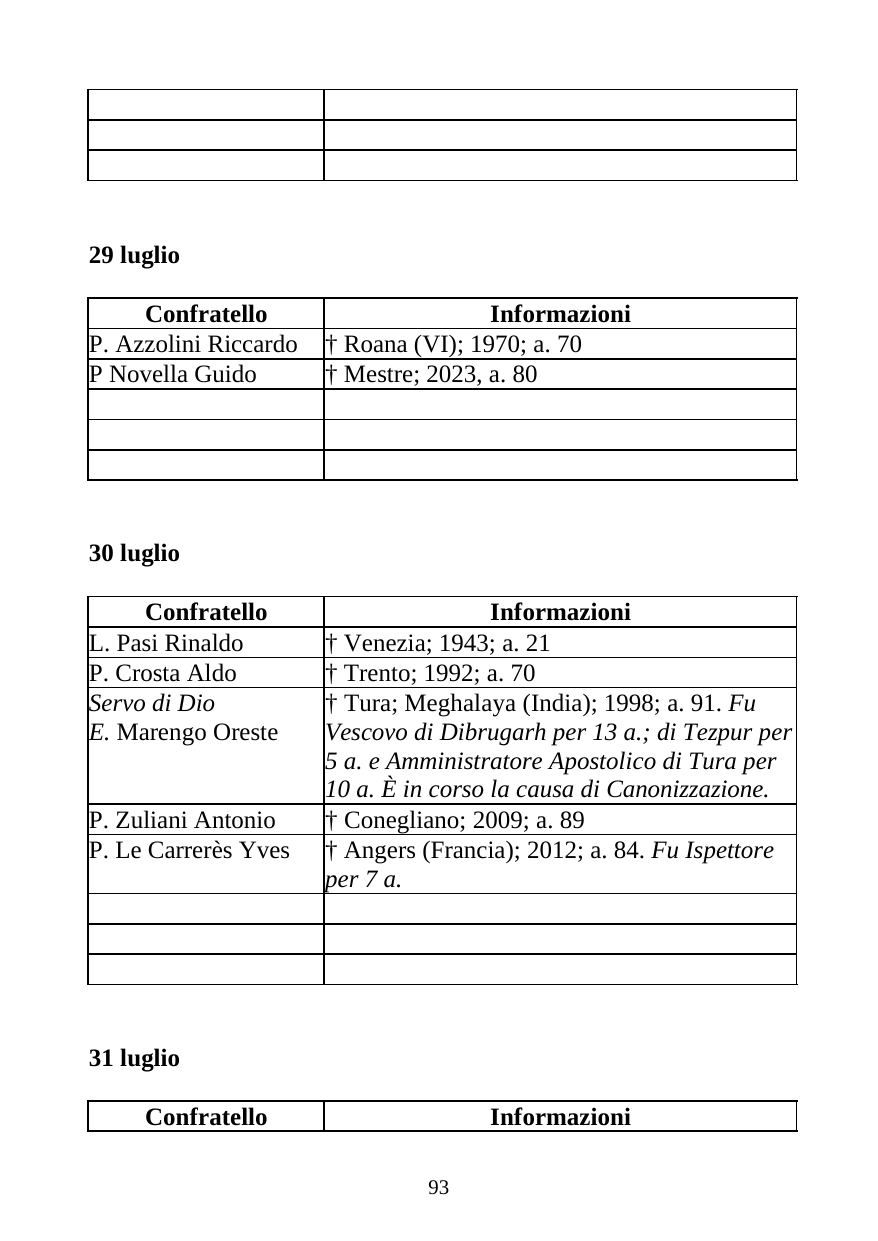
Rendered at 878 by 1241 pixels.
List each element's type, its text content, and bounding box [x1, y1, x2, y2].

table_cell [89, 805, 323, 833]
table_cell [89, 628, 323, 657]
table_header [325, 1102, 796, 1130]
text 29 luglio [89, 239, 788, 268]
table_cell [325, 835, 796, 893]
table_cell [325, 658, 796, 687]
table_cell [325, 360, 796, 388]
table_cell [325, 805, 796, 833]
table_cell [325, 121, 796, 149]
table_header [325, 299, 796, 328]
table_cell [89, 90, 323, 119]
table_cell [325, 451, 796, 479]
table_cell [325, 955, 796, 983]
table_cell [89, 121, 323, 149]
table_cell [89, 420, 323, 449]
text 30 luglio [89, 538, 788, 567]
text 31 luglio [89, 1043, 788, 1071]
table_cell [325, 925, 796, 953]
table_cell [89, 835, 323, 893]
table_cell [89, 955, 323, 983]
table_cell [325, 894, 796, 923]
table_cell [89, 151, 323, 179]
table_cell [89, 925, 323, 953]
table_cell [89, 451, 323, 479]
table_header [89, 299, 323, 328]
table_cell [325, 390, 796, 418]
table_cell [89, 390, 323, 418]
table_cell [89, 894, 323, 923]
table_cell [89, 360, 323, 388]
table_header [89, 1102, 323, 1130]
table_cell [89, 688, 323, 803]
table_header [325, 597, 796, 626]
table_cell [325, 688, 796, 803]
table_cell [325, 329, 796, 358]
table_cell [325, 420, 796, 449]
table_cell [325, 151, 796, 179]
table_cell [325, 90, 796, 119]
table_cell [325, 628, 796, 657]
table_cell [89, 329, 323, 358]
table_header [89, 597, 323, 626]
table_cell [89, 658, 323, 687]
